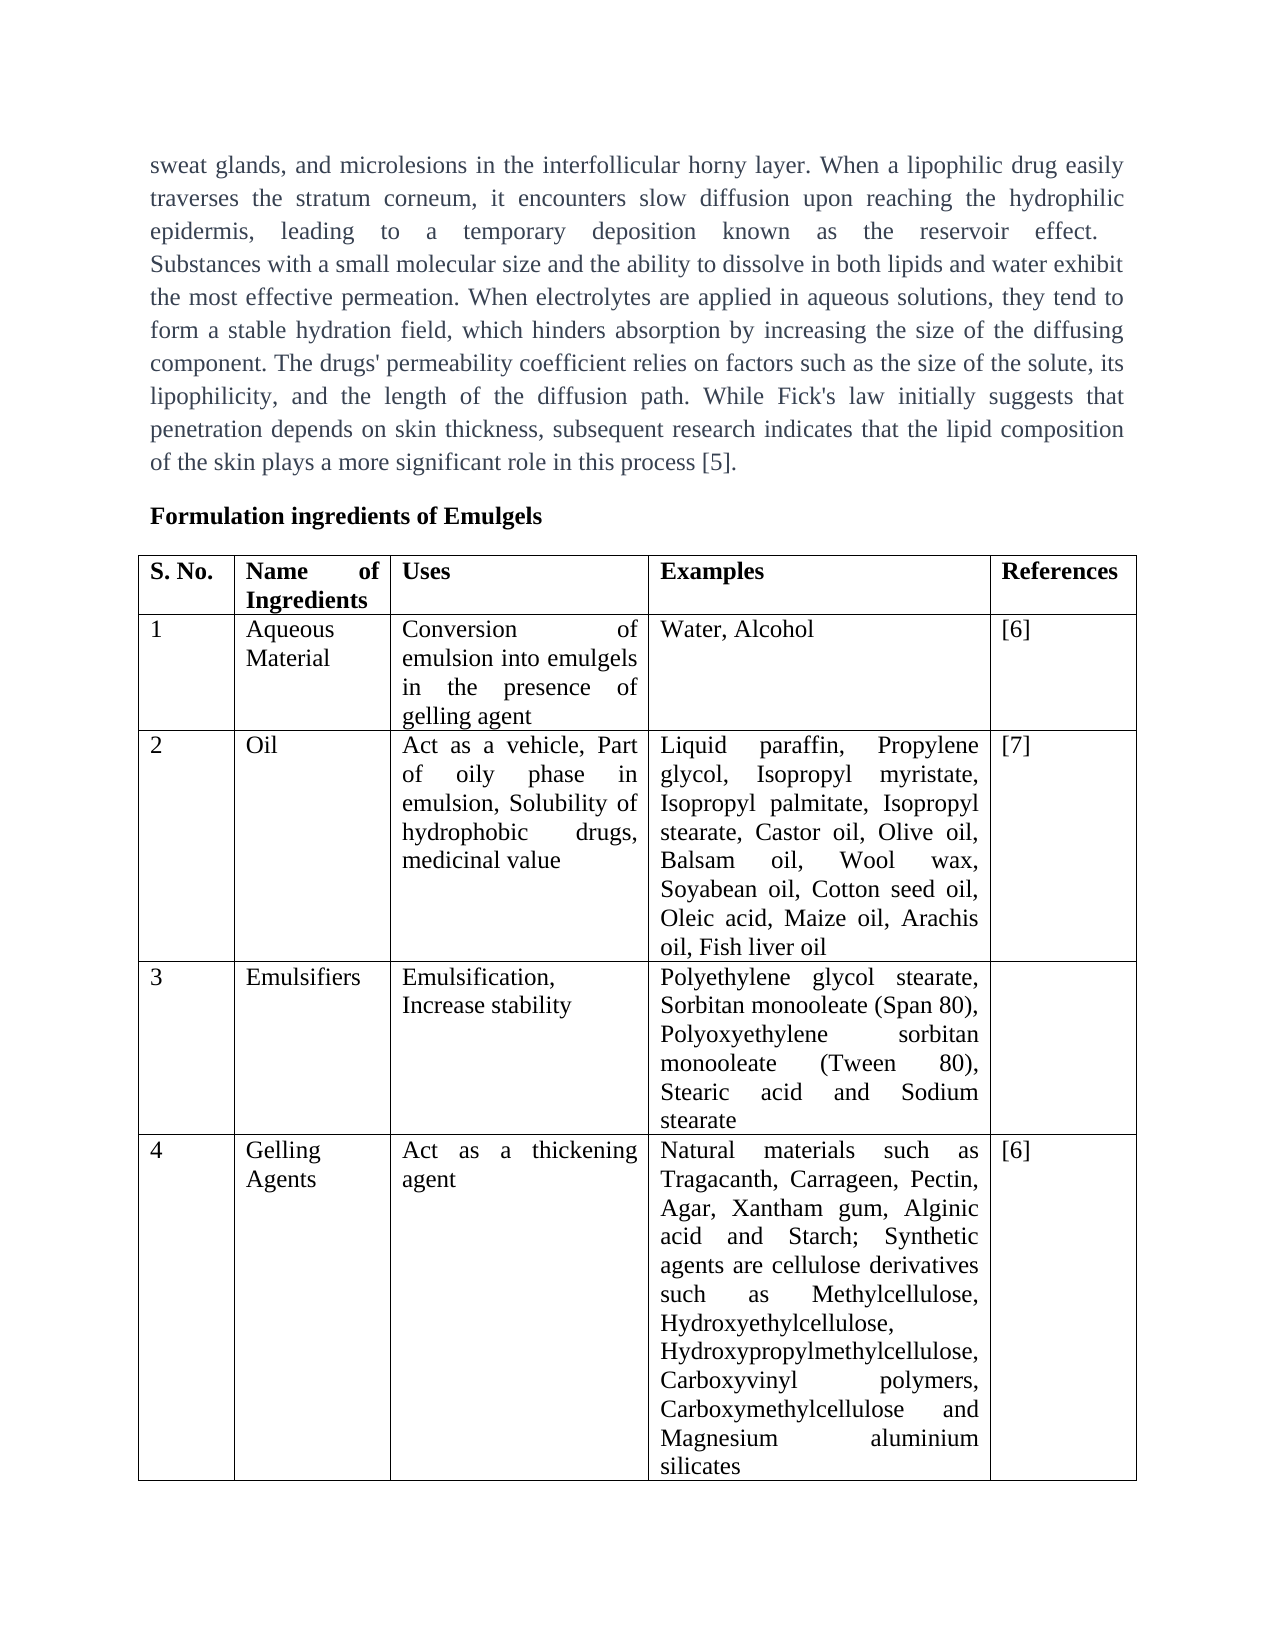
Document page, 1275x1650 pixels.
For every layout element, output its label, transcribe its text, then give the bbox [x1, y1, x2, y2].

table_cell 2 [139, 731, 234, 961]
table_cell [991, 962, 1136, 1134]
table_cell Natural materials such as Tragacanth, Carrageen, Pectin, Agar, Xantham gum, Alginic acid and Starch; Synthetic agents are cellulose derivatives such as Methylcellulose, Hydroxyethylcellulose, Hydroxypropylmethylcellulose, Carboxyvinyl polymers, Carboxymethylcellulose and Magnesium aluminium silicates [649, 1135, 990, 1480]
table_cell Gelling Agents [235, 1135, 390, 1480]
table_cell 3 [139, 962, 234, 1134]
table_header Examples [649, 556, 990, 613]
table_cell Emulsification, Increase stability [391, 962, 648, 1134]
table_cell [6] [991, 615, 1136, 729]
table_cell Oil [235, 731, 390, 961]
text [150, 150, 1125, 476]
table_cell Water, Alcohol [649, 615, 990, 729]
table_cell Aqueous Material [235, 615, 390, 729]
table_cell Polyethylene glycol stearate, Sorbitan monooleate (Span 80), Polyoxyethylene sorbitan monooleate (Tween 80), Stearic acid and Sodium stearate [649, 962, 990, 1134]
table_cell [7] [991, 731, 1136, 961]
table_cell [6] [991, 1135, 1136, 1480]
table_header S. No. [139, 556, 234, 613]
table_cell Act as a vehicle, Part of oily phase in emulsion, Solubility of hydrophobic drugs, medicinal value [391, 731, 648, 961]
table_header Name of Ingredients [235, 556, 390, 613]
table_cell Liquid paraffin, Propylene glycol, Isopropyl myristate, Isopropyl palmitate, Isopropyl stearate, Castor oil, Olive oil, Balsam oil, Wool wax, Soyabean oil, Cotton seed oil, Oleic acid, Maize oil, Arachis oil, Fish liver oil [649, 731, 990, 961]
table_header Uses [391, 556, 648, 613]
table_header References [991, 556, 1136, 613]
text Formulation ingredients of Emulgels [150, 501, 1125, 530]
table_cell 1 [139, 615, 234, 729]
table_cell Emulsifiers [235, 962, 390, 1134]
table_cell Conversion of emulsion into emulgels in the presence of gelling agent [391, 615, 648, 729]
table_cell 4 [139, 1135, 234, 1480]
table_cell Act as a thickening agent [391, 1135, 648, 1480]
